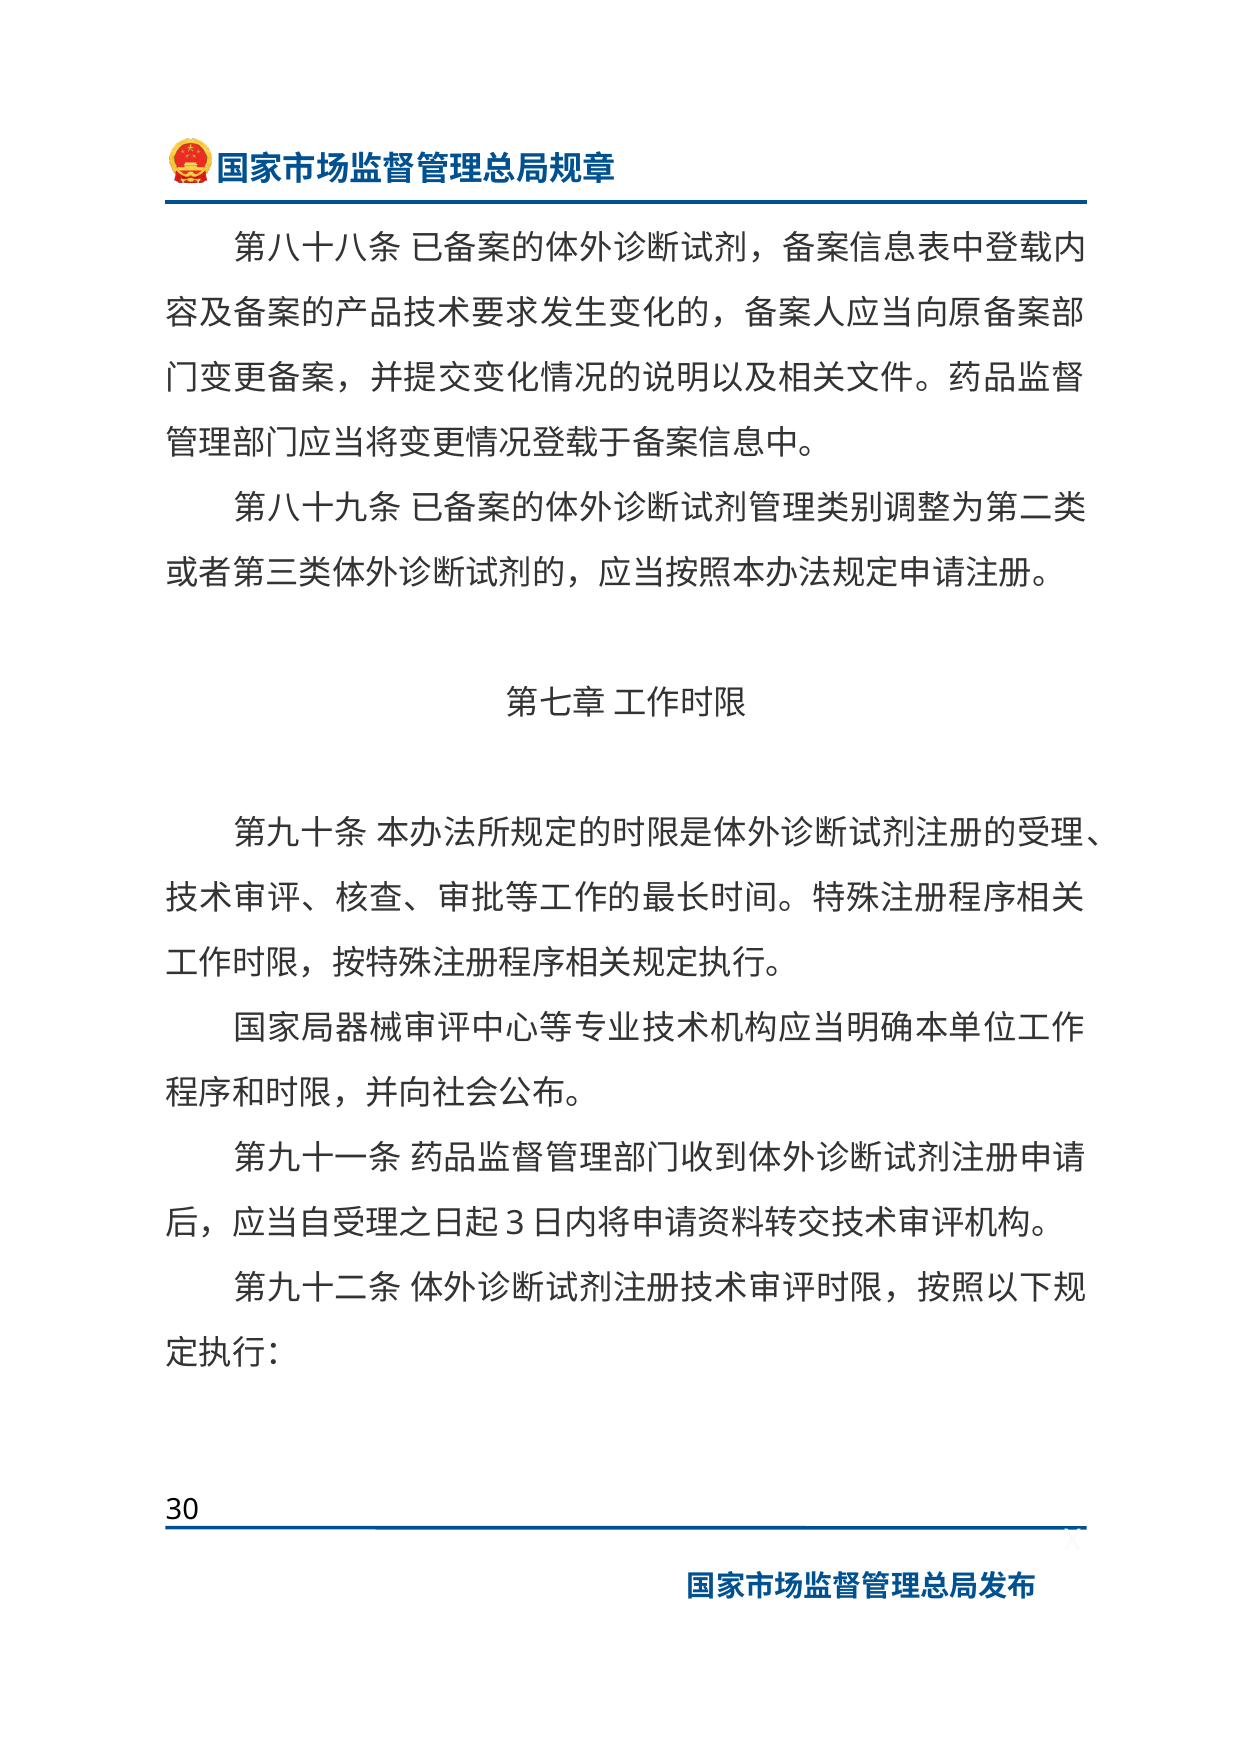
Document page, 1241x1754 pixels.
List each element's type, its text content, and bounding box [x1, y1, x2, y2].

text 第八十八条 已备案的体外诊断试剂，备案信息表中登载内容及备案的产品技术要求发生变化的，备案人应当向原备案部门变更备案，并提交变化情况的说明以及相关文件。药品监督管理部门应当将变更情况登载于备案信息中。 [165, 213, 1087, 473]
text 第七章 工作时限 [165, 668, 1087, 733]
text 第九十一条 药品监督管理部门收到体外诊断试剂注册申请后，应当自受理之日起3日内将申请资料转交技术审评机构。 [165, 1123, 1087, 1253]
picture [165, 136, 216, 187]
text 国家局器械审评中心等专业技术机构应当明确本单位工作程序和时限，并向社会公布。 [165, 993, 1087, 1123]
text 第九十二条 体外诊断试剂注册技术审评时限，按照以下规定执行： [165, 1253, 1087, 1383]
text 第八十九条 已备案的体外诊断试剂管理类别调整为第二类或者第三类体外诊断试剂的，应当按照本办法规定申请注册。 [165, 473, 1087, 603]
text 第九十条 本办法所规定的时限是体外诊断试剂注册的受理、技术审评、核查、审批等工作的最长时间。特殊注册程序相关工作时限，按特殊注册程序相关规定执行。 [165, 798, 1087, 993]
